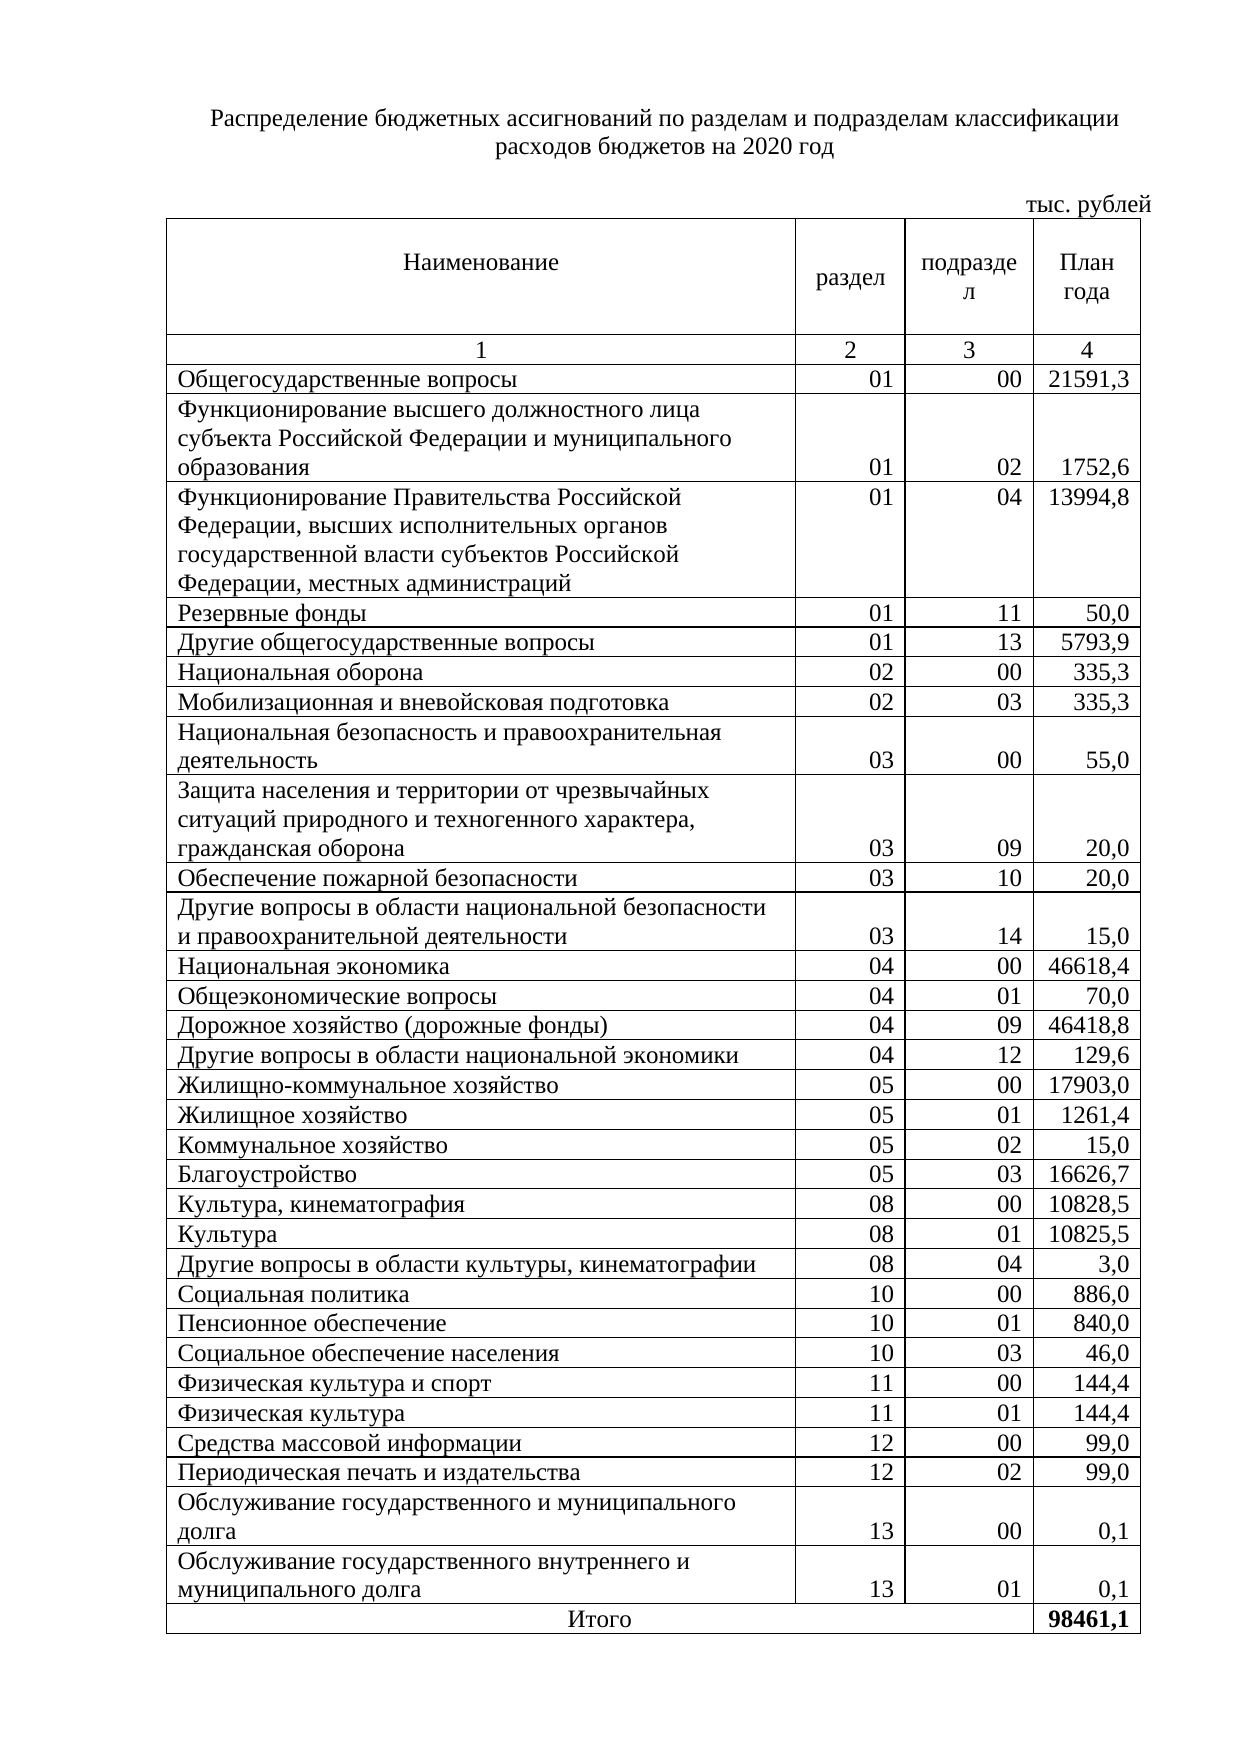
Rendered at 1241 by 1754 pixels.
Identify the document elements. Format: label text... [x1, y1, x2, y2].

table_cell 11 [796, 1368, 904, 1397]
table_cell 00 [906, 951, 1033, 980]
table_cell 13 [796, 1487, 904, 1545]
text тыс. рублей [177, 160, 1152, 218]
table_cell Национальная экономика [167, 951, 795, 980]
table_cell 01 [906, 1546, 1033, 1603]
table_cell 55,0 [1034, 717, 1140, 774]
table_cell 12 [796, 1458, 904, 1486]
table_cell Жилищно-коммунальное хозяйство [167, 1070, 795, 1099]
table_cell 14 [906, 893, 1033, 950]
table_cell 00 [906, 1428, 1033, 1456]
table_cell 04 [796, 1040, 904, 1069]
table_cell 03 [796, 893, 904, 950]
table_cell Обслуживание государственного внутреннего и муниципального долга [167, 1546, 795, 1603]
table_cell Дорожное хозяйство (дорожные фонды) [167, 1011, 795, 1039]
table_cell 05 [796, 1100, 904, 1129]
table_cell 12 [796, 1428, 904, 1456]
table_cell 3,0 [1034, 1249, 1140, 1278]
table_cell 10 [796, 1279, 904, 1307]
table_cell 00 [906, 1070, 1033, 1099]
table_cell Итого [167, 1604, 1033, 1633]
table_cell Функционирование высшего должностного лица субъекта Российской Федерации и муниципального образования [167, 394, 795, 481]
table_cell 04 [796, 981, 904, 1009]
table_cell Коммунальное хозяйство [167, 1130, 795, 1158]
table_cell 04 [796, 1011, 904, 1039]
table_cell 10 [906, 863, 1033, 891]
table_cell 01 [796, 394, 904, 481]
table_cell Резервные фонды [167, 598, 795, 626]
table_cell Функционирование Правительства Российской Федерации, высших исполнительных органов государственной власти субъектов Российской Федерации, местных администраций [167, 482, 795, 597]
table_cell Другие вопросы в области национальной экономики [167, 1040, 795, 1069]
table_cell 03 [906, 1338, 1033, 1367]
table_cell 46618,4 [1034, 951, 1140, 980]
table_cell 03 [796, 775, 904, 862]
table_cell Другие общегосударственные вопросы [167, 628, 795, 656]
table_cell 13 [906, 628, 1033, 656]
table_cell 11 [906, 598, 1033, 626]
table_cell 09 [906, 1011, 1033, 1039]
table_cell 12 [906, 1040, 1033, 1069]
table_cell 886,0 [1034, 1279, 1140, 1307]
table_cell Средства массовой информации [167, 1428, 795, 1456]
table_cell 20,0 [1034, 775, 1140, 862]
table_header подраздел [906, 219, 1033, 334]
table_cell 01 [796, 628, 904, 656]
table_cell Обеспечение пожарной безопасности [167, 863, 795, 891]
table_cell 335,3 [1034, 657, 1140, 686]
table_cell 17903,0 [1034, 1070, 1140, 1099]
table_cell 1 [167, 335, 795, 363]
table_cell 03 [906, 687, 1033, 716]
table_cell 05 [796, 1070, 904, 1099]
table_cell 05 [796, 1130, 904, 1158]
table_cell 1752,6 [1034, 394, 1140, 481]
table_cell 16626,7 [1034, 1160, 1140, 1188]
table_cell 00 [906, 717, 1033, 774]
table_cell 5793,9 [1034, 628, 1140, 656]
text Распределение бюджетных ассигнований по разделам и подразделам классификации расходов бюджетов на 2020 год [177, 103, 1152, 160]
table_cell 02 [796, 657, 904, 686]
table_cell 335,3 [1034, 687, 1140, 716]
table_cell 00 [906, 1368, 1033, 1397]
table_cell Периодическая печать и издательства [167, 1458, 795, 1486]
table_cell 08 [796, 1249, 904, 1278]
table_cell Социальное обеспечение населения [167, 1338, 795, 1367]
table_cell 01 [906, 1219, 1033, 1248]
table_cell Другие вопросы в области национальной безопасности и правоохранительной деятельности [167, 893, 795, 950]
table_cell 99,0 [1034, 1428, 1140, 1456]
table_cell 00 [906, 657, 1033, 686]
table_cell 20,0 [1034, 863, 1140, 891]
table_cell 08 [796, 1189, 904, 1218]
table_header Наименование [167, 219, 795, 334]
table_cell 00 [906, 1279, 1033, 1307]
table_cell 01 [796, 598, 904, 626]
table_cell 13994,8 [1034, 482, 1140, 597]
table_cell Физическая культура и спорт [167, 1368, 795, 1397]
table_cell 11 [796, 1398, 904, 1427]
table_cell 0,1 [1034, 1487, 1140, 1545]
table_cell 21591,3 [1034, 365, 1140, 393]
table_cell 4 [1034, 335, 1140, 363]
table_cell 0,1 [1034, 1546, 1140, 1603]
table_cell Национальная оборона [167, 657, 795, 686]
table_header раздел [796, 219, 904, 334]
table_cell 840,0 [1034, 1309, 1140, 1337]
table_cell 46,0 [1034, 1338, 1140, 1367]
table_cell 15,0 [1034, 1130, 1140, 1158]
table_cell Социальная политика [167, 1279, 795, 1307]
table_cell 04 [796, 951, 904, 980]
table_cell 129,6 [1034, 1040, 1140, 1069]
table_cell 03 [796, 717, 904, 774]
table_cell 00 [906, 1189, 1033, 1218]
table_cell 03 [796, 863, 904, 891]
table_cell 144,4 [1034, 1398, 1140, 1427]
table_cell Общегосударственные вопросы [167, 365, 795, 393]
table_cell 02 [906, 1458, 1033, 1486]
table_cell 99,0 [1034, 1458, 1140, 1486]
table_cell 144,4 [1034, 1368, 1140, 1397]
table_cell 00 [906, 1487, 1033, 1545]
table_cell 01 [906, 1398, 1033, 1427]
table_cell Другие вопросы в области культуры, кинематографии [167, 1249, 795, 1278]
table_cell 3 [906, 335, 1033, 363]
table_cell Обслуживание государственного и муниципального долга [167, 1487, 795, 1545]
table_cell 01 [906, 1309, 1033, 1337]
table_cell Мобилизационная и вневойсковая подготовка [167, 687, 795, 716]
table_cell 01 [906, 1100, 1033, 1129]
table_cell 1261,4 [1034, 1100, 1140, 1129]
table_cell Национальная безопасность и правоохранительная деятельность [167, 717, 795, 774]
table_cell 10 [796, 1338, 904, 1367]
table_cell 01 [906, 981, 1033, 1009]
table_cell 13 [796, 1546, 904, 1603]
table_cell Защита населения и территории от чрезвычайных ситуаций природного и техногенного характера, гражданская оборона [167, 775, 795, 862]
table_cell 01 [796, 365, 904, 393]
table_cell 04 [906, 482, 1033, 597]
table_cell Пенсионное обеспечение [167, 1309, 795, 1337]
table_cell Общеэкономические вопросы [167, 981, 795, 1009]
table_cell 10 [796, 1309, 904, 1337]
table_cell Благоустройство [167, 1160, 795, 1188]
table_cell Культура [167, 1219, 795, 1248]
table_cell 98461,1 [1034, 1604, 1140, 1633]
table_cell 15,0 [1034, 893, 1140, 950]
table_cell 02 [796, 687, 904, 716]
table_cell 00 [906, 365, 1033, 393]
table_cell 05 [796, 1160, 904, 1188]
table_cell 2 [796, 335, 904, 363]
table_cell 70,0 [1034, 981, 1140, 1009]
table_cell 08 [796, 1219, 904, 1248]
table_cell 02 [906, 394, 1033, 481]
table_cell 04 [906, 1249, 1033, 1278]
table_cell 50,0 [1034, 598, 1140, 626]
table_cell 46418,8 [1034, 1011, 1140, 1039]
table_cell 10828,5 [1034, 1189, 1140, 1218]
table_cell Культура, кинематография [167, 1189, 795, 1218]
table_cell 01 [796, 482, 904, 597]
table_cell 09 [906, 775, 1033, 862]
table_cell 10825,5 [1034, 1219, 1140, 1248]
table_cell 02 [906, 1130, 1033, 1158]
table_header План года [1034, 219, 1140, 334]
table_cell 03 [906, 1160, 1033, 1188]
table_cell Физическая культура [167, 1398, 795, 1427]
table_cell Жилищное хозяйство [167, 1100, 795, 1129]
